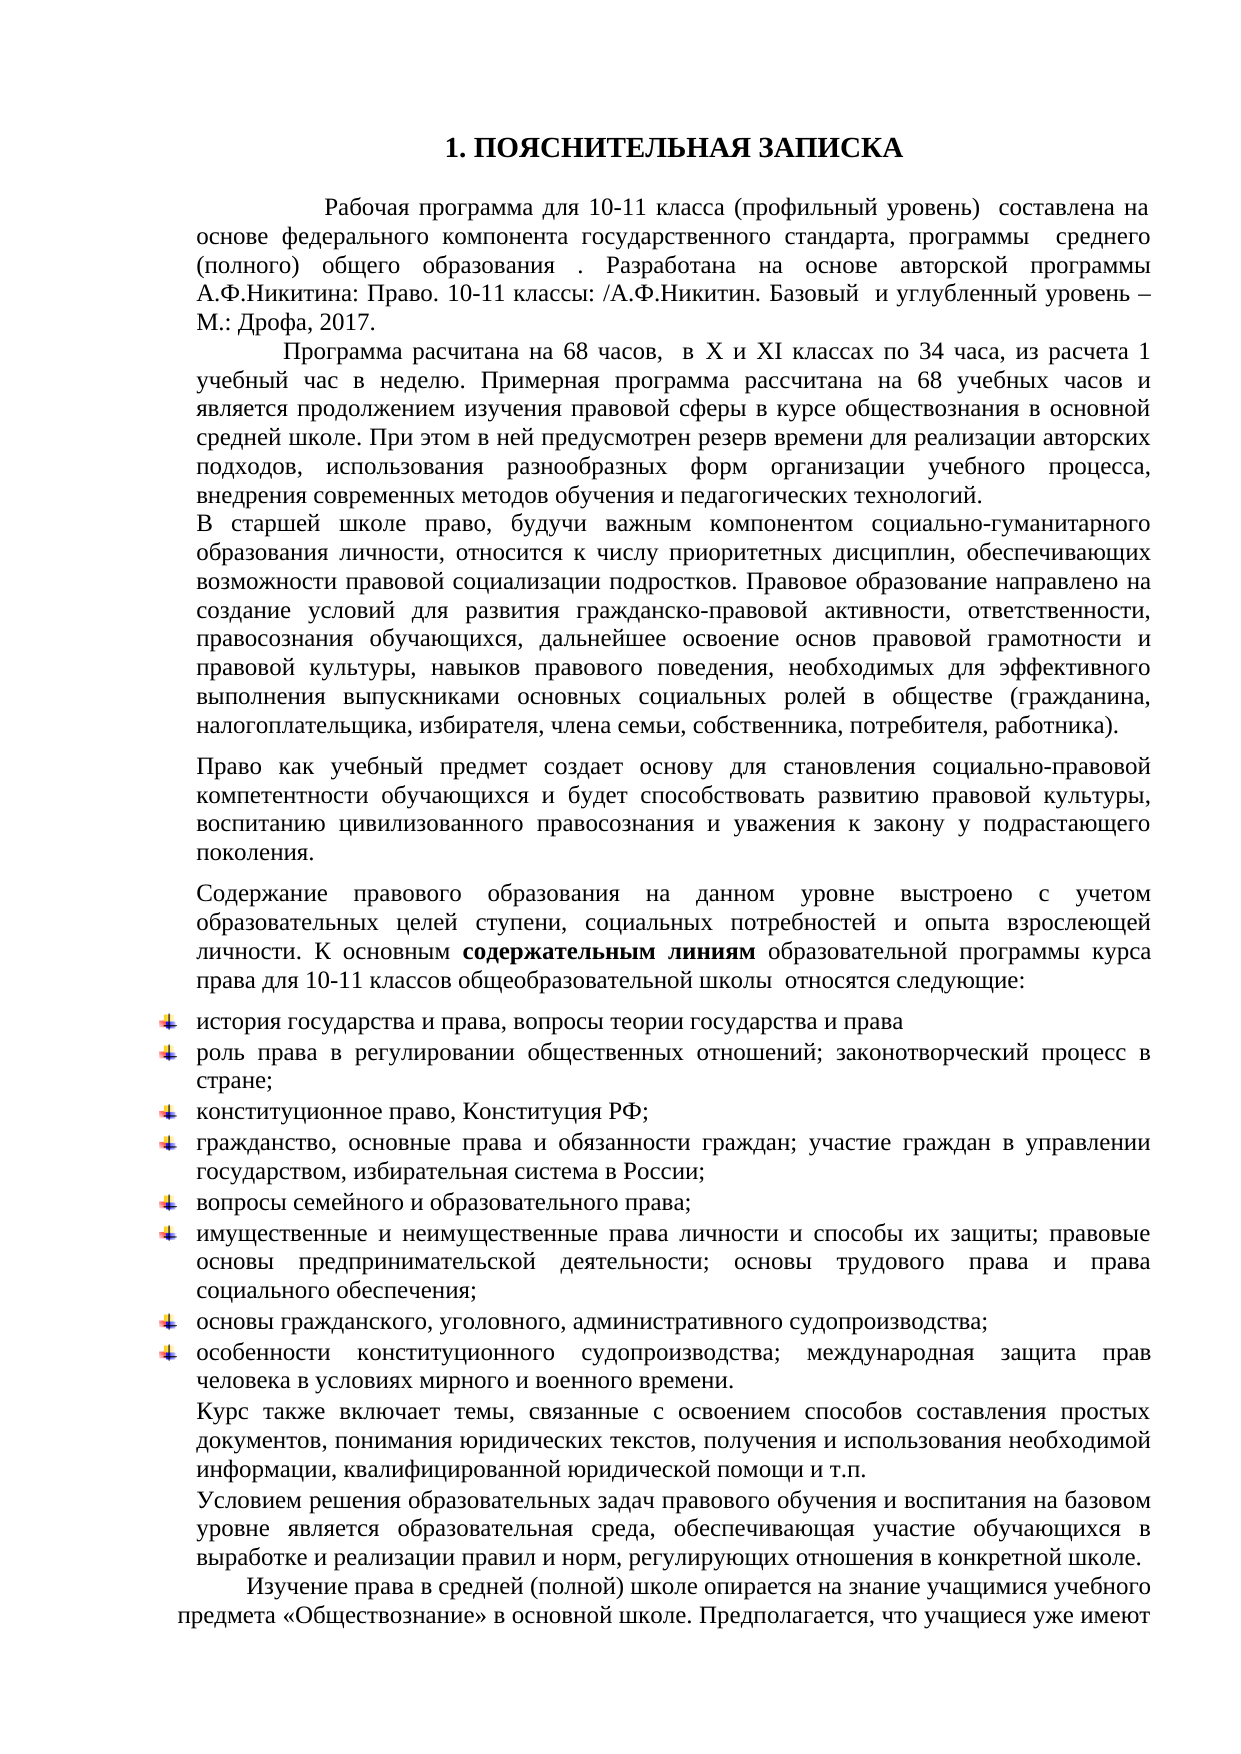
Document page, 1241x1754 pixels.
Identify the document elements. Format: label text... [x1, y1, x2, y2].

list конституционное право, Конституция РФ; [158, 1096, 1152, 1125]
text Право как учебный предмет создает основу для становления социально-правовой компетентности обучающихся и будет способствовать развитию правовой культуры, воспитанию цивилизованного правосознания и уважения к закону у подрастающего поколения. [196, 751, 1152, 866]
picture [159, 1224, 177, 1241]
text Рабочая программа для 10-11 класса (профильный уровень) составлена на основе федерального компонента государственного стандарта, программы среднего (полного) общего образования . Разработана на основе авторской программы А.Ф.Никитина: Право. 10-11 классы: /А.Ф.Никитин. Базовый и углубленный уровень – М.: Дрофа, 2017. [196, 192, 1152, 336]
list основы гражданского, уголовного, административного судопроизводства; [158, 1306, 1152, 1335]
text Программа расчитана на 68 часов, в X и XI классах по 34 часа, из расчета 1 учебный час в неделю. Примерная программа рассчитана на 68 учебных часов и является продолжением изучения правовой сферы в курсе обществознания в основной средней школе. При этом в ней предусмотрен резерв времени для реализации авторских подходов, использования разнообразных форм организации учебного процесса, внедрения современных методов обучения и педагогических технологий. [196, 336, 1152, 508]
list особенности конституционного судопроизводства; международная защита прав человека в условиях мирного и военного времени. [158, 1337, 1152, 1394]
picture [159, 1193, 177, 1211]
picture [159, 1103, 177, 1120]
text В старшей школе право, будучи важным компонентом социально-гуманитарного образования личности, относится к числу приоритетных дисциплин, обеспечивающих возможности правовой социализации подростков. Правовое образование направлено на создание условий для развития гражданско-правовой активности, ответственности, правосознания обучающихся, дальнейшее освоение основ правовой грамотности и правовой культуры, навыков правового поведения, необходимых для эффективного выполнения выпускниками основных социальных ролей в обществе (гражданина, налогоплательщика, избирателя, члена семьи, собственника, потребителя, работника). [196, 508, 1152, 738]
picture [159, 1134, 177, 1151]
text Содержание правового образования на данном уровне выстроено с учетом образовательных целей ступени, социальных потребностей и опыта взрослеющей личности. К основным содержательным линиям образовательной программы курса права для 10-11 классов общеобразовательной школы относятся следующие: [196, 878, 1152, 993]
picture [159, 1043, 177, 1061]
list вопросы семейного и образовательного права; [158, 1187, 1152, 1216]
list история государства и права, вопросы теории государства и права [158, 1006, 1152, 1035]
text 1. Пояснительная записка [196, 131, 1152, 164]
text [177, 1571, 1152, 1628]
list роль права в регулировании общественных отношений; законотворческий процесс в стране; [158, 1037, 1152, 1094]
text Условием решения образовательных задач правового обучения и воспитания на базовом уровне является образовательная среда, обеспечивающая участие обучающихся в выработке и реализации правил и норм, регулирующих отношения в конкретной школе. [196, 1485, 1152, 1571]
text Курс также включает темы, связанные с освоением способов составления простых документов, понимания юридических текстов, получения и использования необходимой информации, квалифицированной юридической помощи и т.п. [196, 1396, 1152, 1483]
list гражданство, основные права и обязанности граждан; участие граждан в управлении государством, избирательная система в России; [158, 1127, 1152, 1185]
picture [159, 1312, 177, 1330]
list имущественные и неимущественные права личности и способы их защиты; правовые основы предпринимательской деятельности; основы трудового права и права социального обеспечения; [158, 1218, 1152, 1304]
picture [159, 1012, 177, 1030]
picture [159, 1343, 177, 1361]
